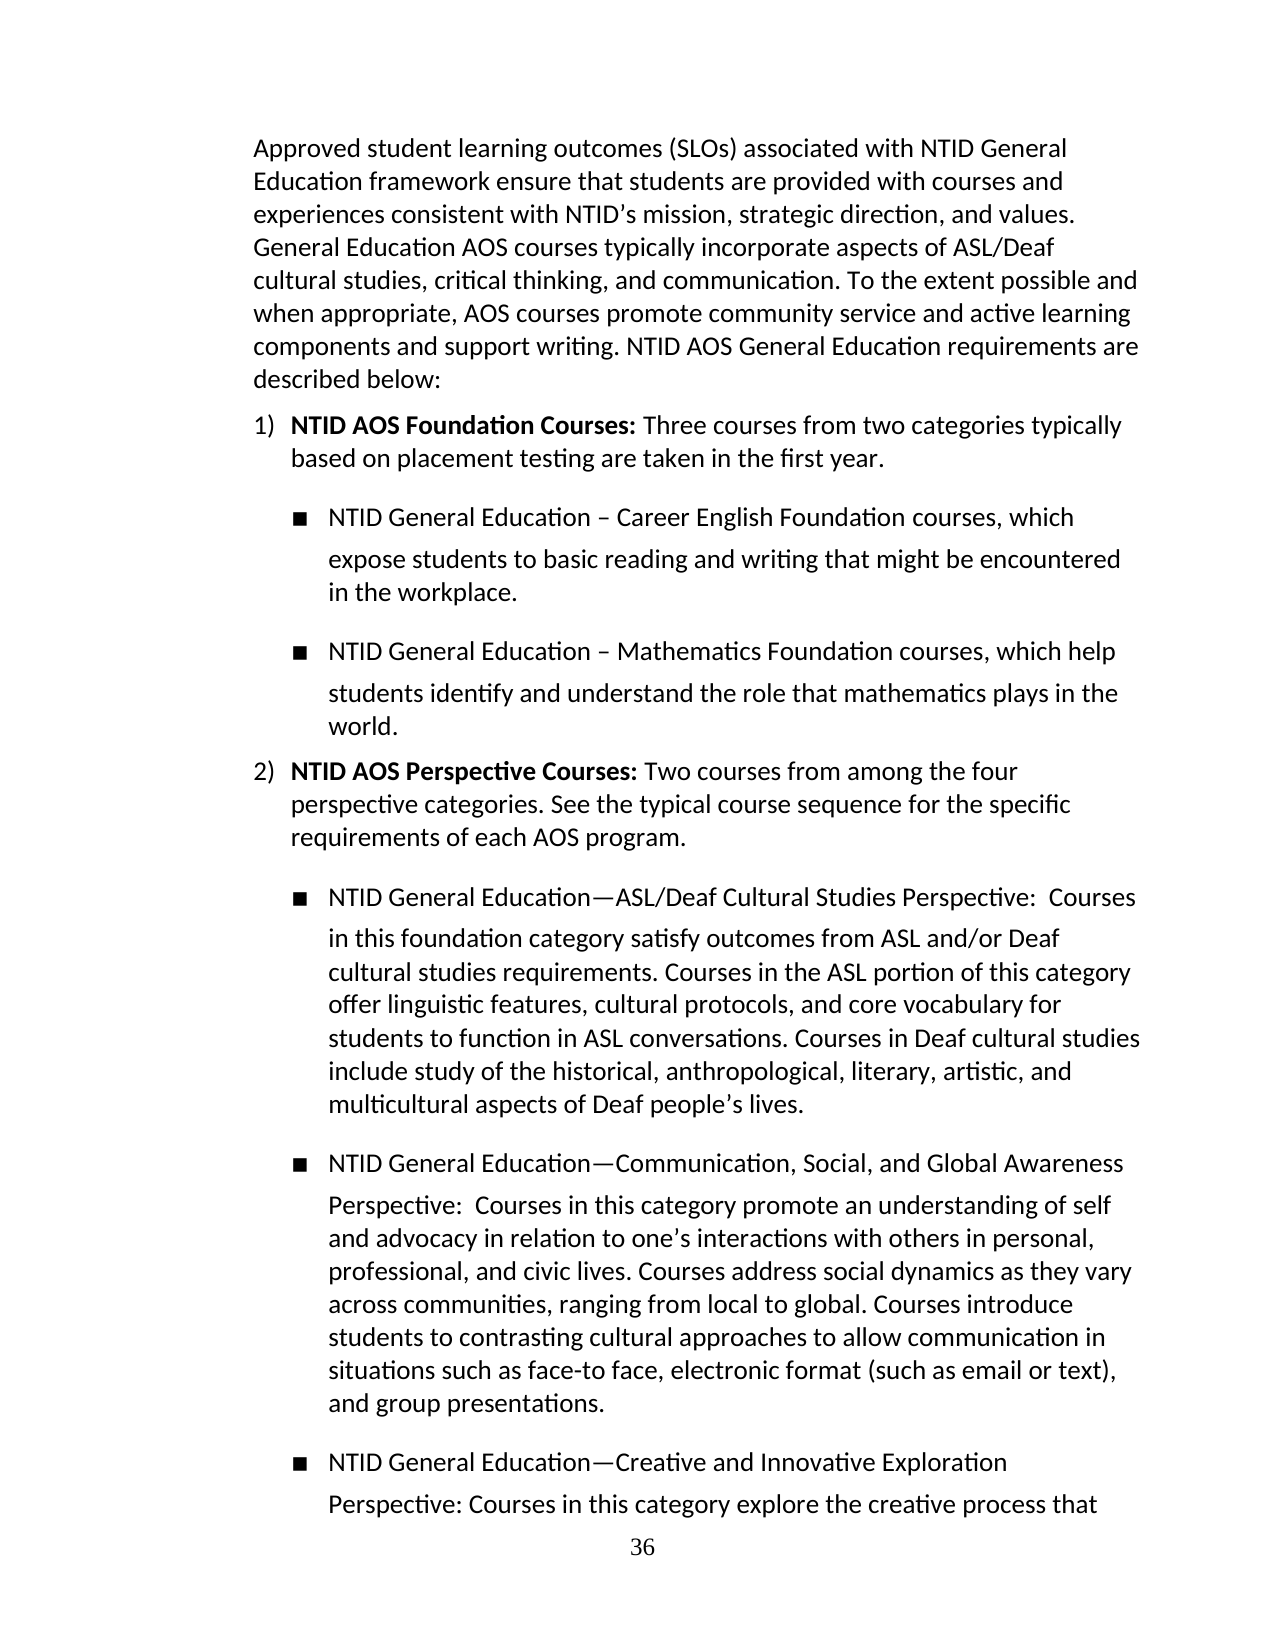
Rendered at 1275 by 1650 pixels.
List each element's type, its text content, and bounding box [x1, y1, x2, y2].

list NTID AOS Perspective Courses: Two courses from among the four perspective categories. See the typical course sequence for the specific requirements of each AOS program. [253, 754, 1144, 854]
list NTID AOS Foundation Courses: Three courses from two categories typically based on placement testing are taken in the first year. [253, 408, 1144, 474]
text Approved student learning outcomes (SLOs) associated with NTID General Education framework ensure that students are provided with courses and experiences consistent with NTID’s mission, strategic direction, and values. General Education AOS courses typically incorporate aspects of ASL/Deaf cultural studies, critical thinking, and communication. To the extent possible and when appropriate, AOS courses promote community service and active learning components and support writing. NTID AOS General Education requirements are described below: [216, 131, 1144, 395]
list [291, 1431, 1144, 1520]
list NTID General Education—Communication, Social, and Global Awareness Perspective: Courses in this category promote an understanding of self and advocacy in relation to one’s interactions with others in personal, professional, and civic lives. Courses address social dynamics as they vary across communities, ranging from local to global. Courses introduce students to contrasting cultural approaches to allow communication in situations such as face-to face, electronic format (such as email or text), and group presentations. [291, 1132, 1144, 1419]
list NTID General Education – Career English Foundation courses, which expose students to basic reading and writing that might be encountered in the workplace. [291, 486, 1144, 608]
list NTID General Education – Mathematics Foundation courses, which help students identify and understand the role that mathematics plays in the world. [291, 621, 1144, 742]
list NTID General Education—ASL/Deaf Cultural Studies Perspective: Courses in this foundation category satisfy outcomes from ASL and/or Deaf cultural studies requirements. Courses in the ASL portion of this category offer linguistic features, cultural protocols, and core vocabulary for students to function in ASL conversations. Courses in Deaf cultural studies include study of the historical, anthropological, literary, artistic, and multicultural aspects of Deaf people’s lives. [291, 866, 1144, 1120]
